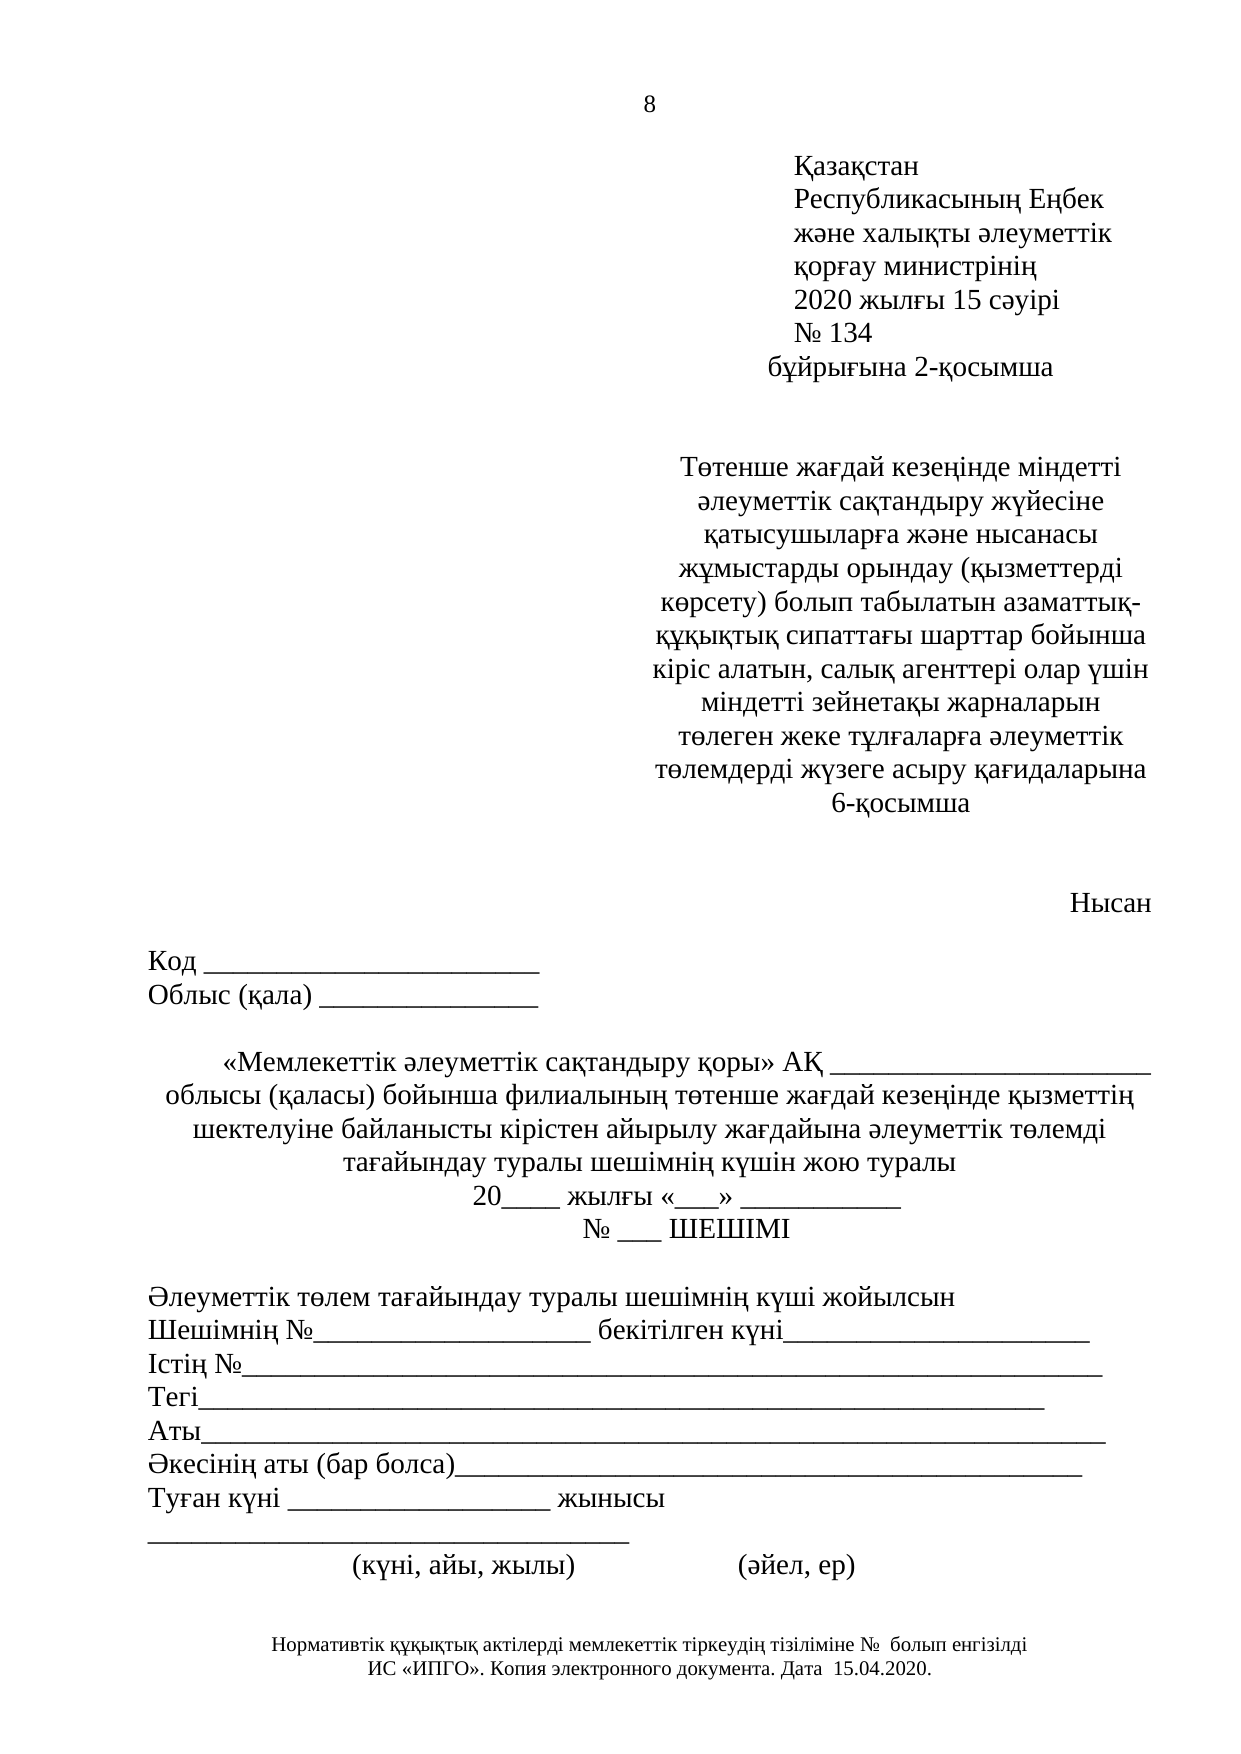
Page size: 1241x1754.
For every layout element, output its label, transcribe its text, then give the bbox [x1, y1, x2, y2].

table_header Қазақстан Республикасының Еңбек және халықты әлеуметтік қорғау министрінің 2020 жылғы 15 сәуірі № 134 [756, 148, 1163, 349]
text Облыс (қала) _______________ [148, 977, 1152, 1010]
text Аты______________________________________________________________ [148, 1413, 1152, 1446]
text Нысан [148, 886, 1152, 919]
text № ___ ШЕШІМІ [148, 1212, 1152, 1245]
text 20____ жылғы «___» ___________ [148, 1178, 1152, 1212]
text Істің №___________________________________________________________ [148, 1346, 1152, 1379]
text Төтенше жағдай кезеңінде міндетті әлеуметтік сақтандыру жүйесіне қатысушыларға және нысанасы жұмыстарды орындау (қызметтерді көрсету) болып табылатын азаматтық-құқықтық сипаттағы шарттар бойынша кіріс алатын, салық агенттері олар үшін міндетті зейнетақы жарналарын төлеген жеке тұлғаларға әлеуметтік төлемдерді жүзеге асыру қағидаларына [650, 449, 1152, 785]
text Туған күні __________________ жынысы _________________________________ [148, 1480, 1152, 1547]
text (күні, айы, жылы) (әйел, ер) [148, 1547, 1152, 1581]
text Тегі__________________________________________________________ [148, 1379, 1152, 1413]
text Шешімнің №___________________ бекітілген күні_____________________ [148, 1312, 1152, 1346]
text Әкесінің аты (бар болса)___________________________________________ [148, 1446, 1152, 1480]
text 6-қосымша [650, 785, 1152, 818]
text Код _______________________ [148, 943, 1152, 977]
text Әлеуметтік төлем тағайындау туралы шешімнің күші жойылсын [148, 1279, 1152, 1312]
text «Мемлекеттік әлеуметтік сақтандыру қоры» АҚ ______________________ облысы (қаласы) бойынша филиалының төтенше жағдай кезеңінде қызметтің шектелуіне байланысты кірістен айырылу жағдайына әлеуметтік төлемді тағайындау туралы шешімнің күшін жою туралы [148, 1044, 1152, 1178]
table_cell бұйрығына 2-қосымша [756, 349, 1163, 382]
